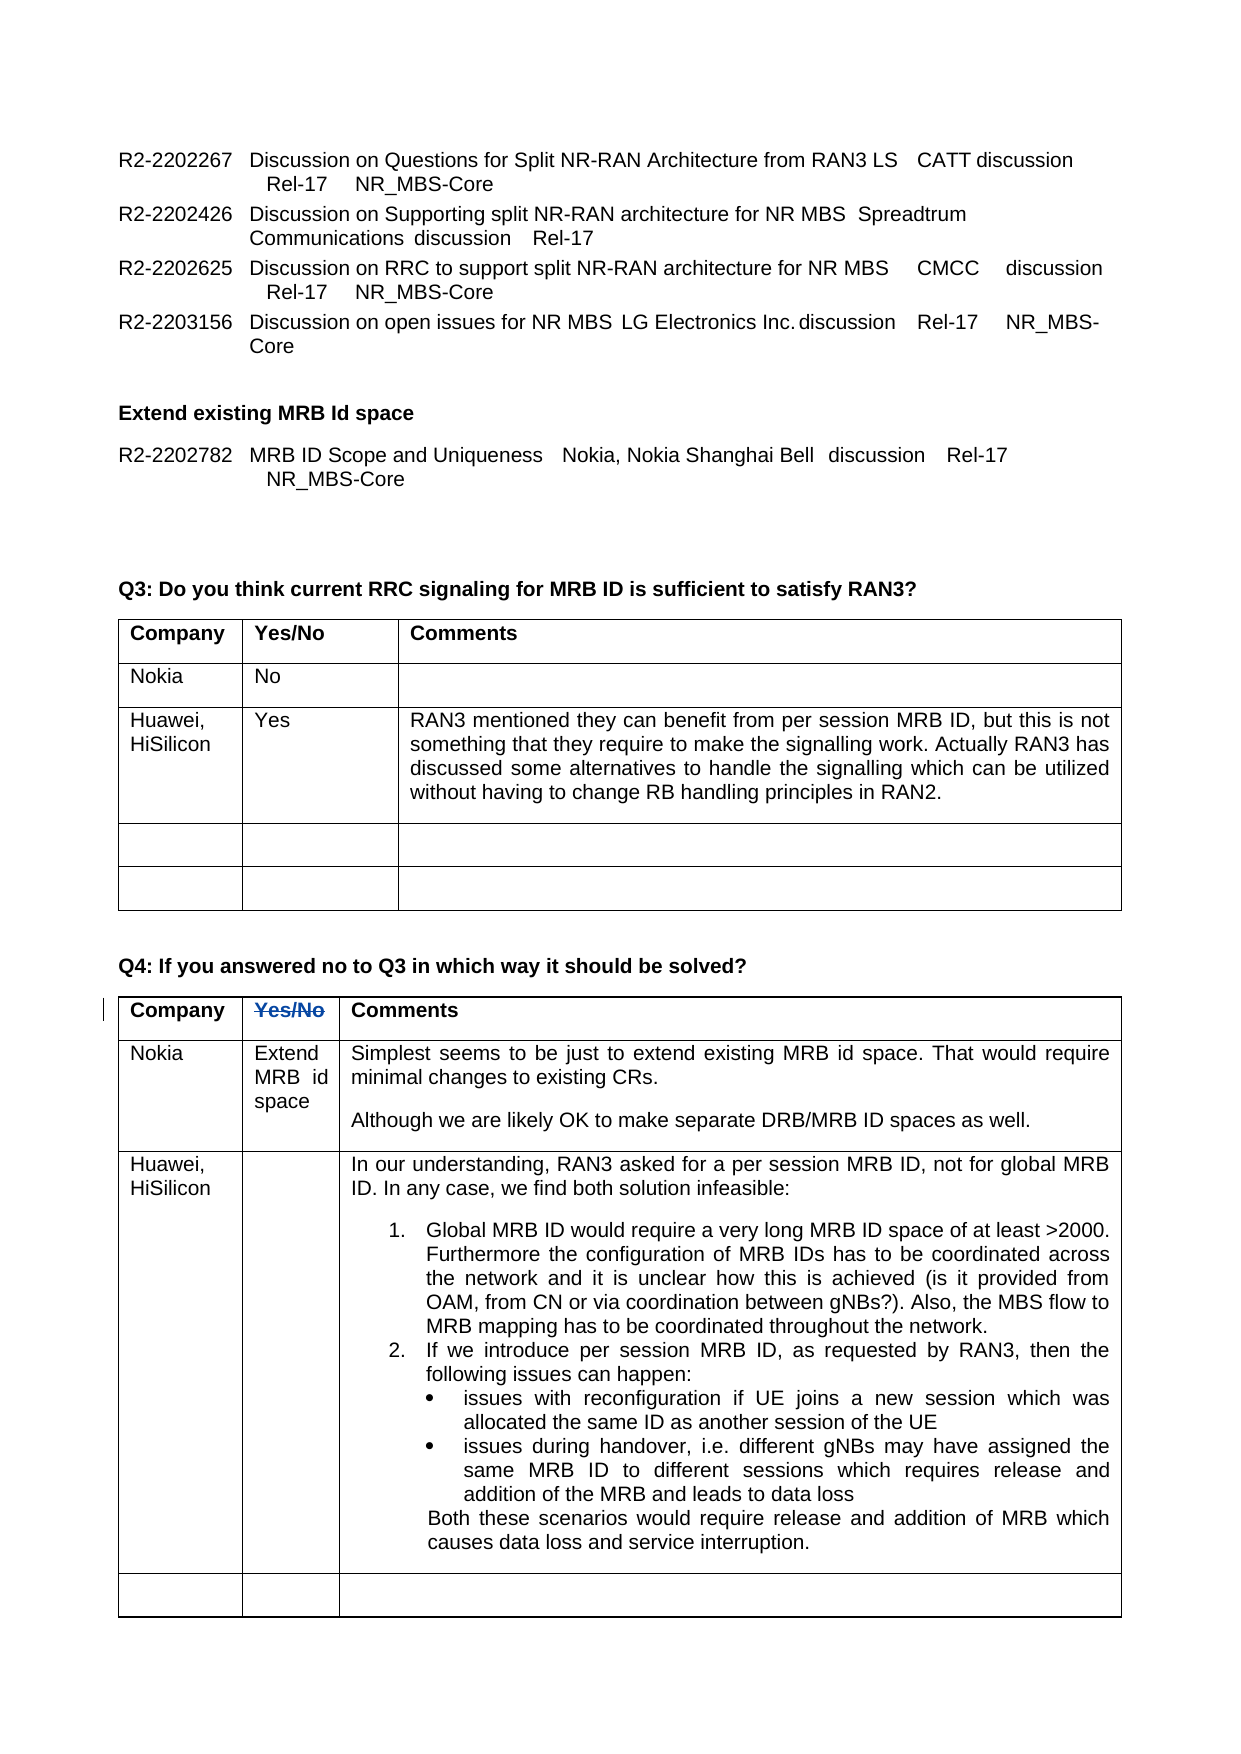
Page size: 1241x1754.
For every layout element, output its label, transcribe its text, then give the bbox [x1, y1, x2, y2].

table_cell Yes [243, 708, 398, 822]
table_cell [243, 867, 398, 910]
table_cell [399, 867, 1121, 910]
table_cell Simplest seems to be just to extend existing MRB id space. That would require minimal changes to existing CRs. Although we are likely OK to make separate DRB/MRB ID spaces as well. [340, 1041, 1121, 1151]
table_cell Extend MRB id space [243, 1041, 339, 1151]
text Q4: If you answered no to Q3 in which way it should be solved? [118, 954, 1122, 978]
table_header Company [119, 998, 242, 1040]
table_cell No [243, 664, 398, 707]
table_cell [119, 1574, 242, 1616]
title R2-2203156 Discussion on open issues for NR MBS LG Electronics Inc. discussion Rel-17 NR_MBS-Core [118, 310, 1122, 358]
table_cell Nokia [119, 664, 242, 707]
table_cell In our understanding, RAN3 asked for a per session MRB ID, not for global MRB ID. In any case, we find both solution infeasible: Global MRB ID would require a very long MRB ID space of at least >2000. Furthermore the configuration of MRB IDs has to be coordinated across the network and it is unclear how this is achieved (is it provided from OAM, from CN or via coordination between gNBs?). Also, the MBS flow to MRB mapping has to be coordinated throughout the network. If we introduce per session MRB ID, as requested by RAN3, then the following issues can happen: issues with reconfiguration if UE joins a new session which was allocated the same ID as another session of the UE issues during handover, i.e. different gNBs may have assigned the same MRB ID to different sessions which requires release and addition of the MRB and leads to data loss Both these scenarios would require release and addition of MRB which causes data loss and service interruption. [340, 1152, 1121, 1573]
title R2-2202267 Discussion on Questions for Split NR-RAN Architecture from RAN3 LS CATT discussion Rel-17 NR_MBS-Core [118, 147, 1122, 195]
table_header Comments [340, 998, 1121, 1040]
table_cell [399, 824, 1121, 866]
table_cell [399, 664, 1121, 707]
text Q3: Do you think current RRC signaling for MRB ID is sufficient to satisfy RAN3? [118, 577, 1122, 601]
table_header Yes/No [243, 620, 398, 663]
table_cell [243, 824, 398, 866]
table_header [243, 998, 339, 1040]
title R2-2202625 Discussion on RRC to support split NR-RAN architecture for NR MBS CMCC discussion Rel-17 NR_MBS-Core [118, 256, 1122, 304]
table_header Comments [399, 620, 1121, 663]
table_cell [119, 824, 242, 866]
table_cell [243, 1152, 339, 1573]
table_cell Huawei, HiSilicon [119, 1152, 242, 1573]
title R2-2202782 MRB ID Scope and Uniqueness Nokia, Nokia Shanghai Bell discussion Rel-17 NR_MBS-Core [118, 443, 1122, 491]
table_cell Nokia [119, 1041, 242, 1151]
table_cell Huawei, HiSilicon [119, 708, 242, 822]
table_cell [119, 867, 242, 910]
text Extend existing MRB Id space [118, 401, 1122, 424]
table_cell [340, 1574, 1121, 1616]
table_cell [243, 1574, 339, 1616]
table_cell RAN3 mentioned they can benefit from per session MRB ID, but this is not something that they require to make the signalling work. Actually RAN3 has discussed some alternatives to handle the signalling which can be utilized without having to change RB handling principles in RAN2. [399, 708, 1121, 822]
table_header Company [119, 620, 242, 663]
title R2-2202426 Discussion on Supporting split NR-RAN architecture for NR MBS Spreadtrum Communications discussion Rel-17 [118, 202, 1122, 249]
